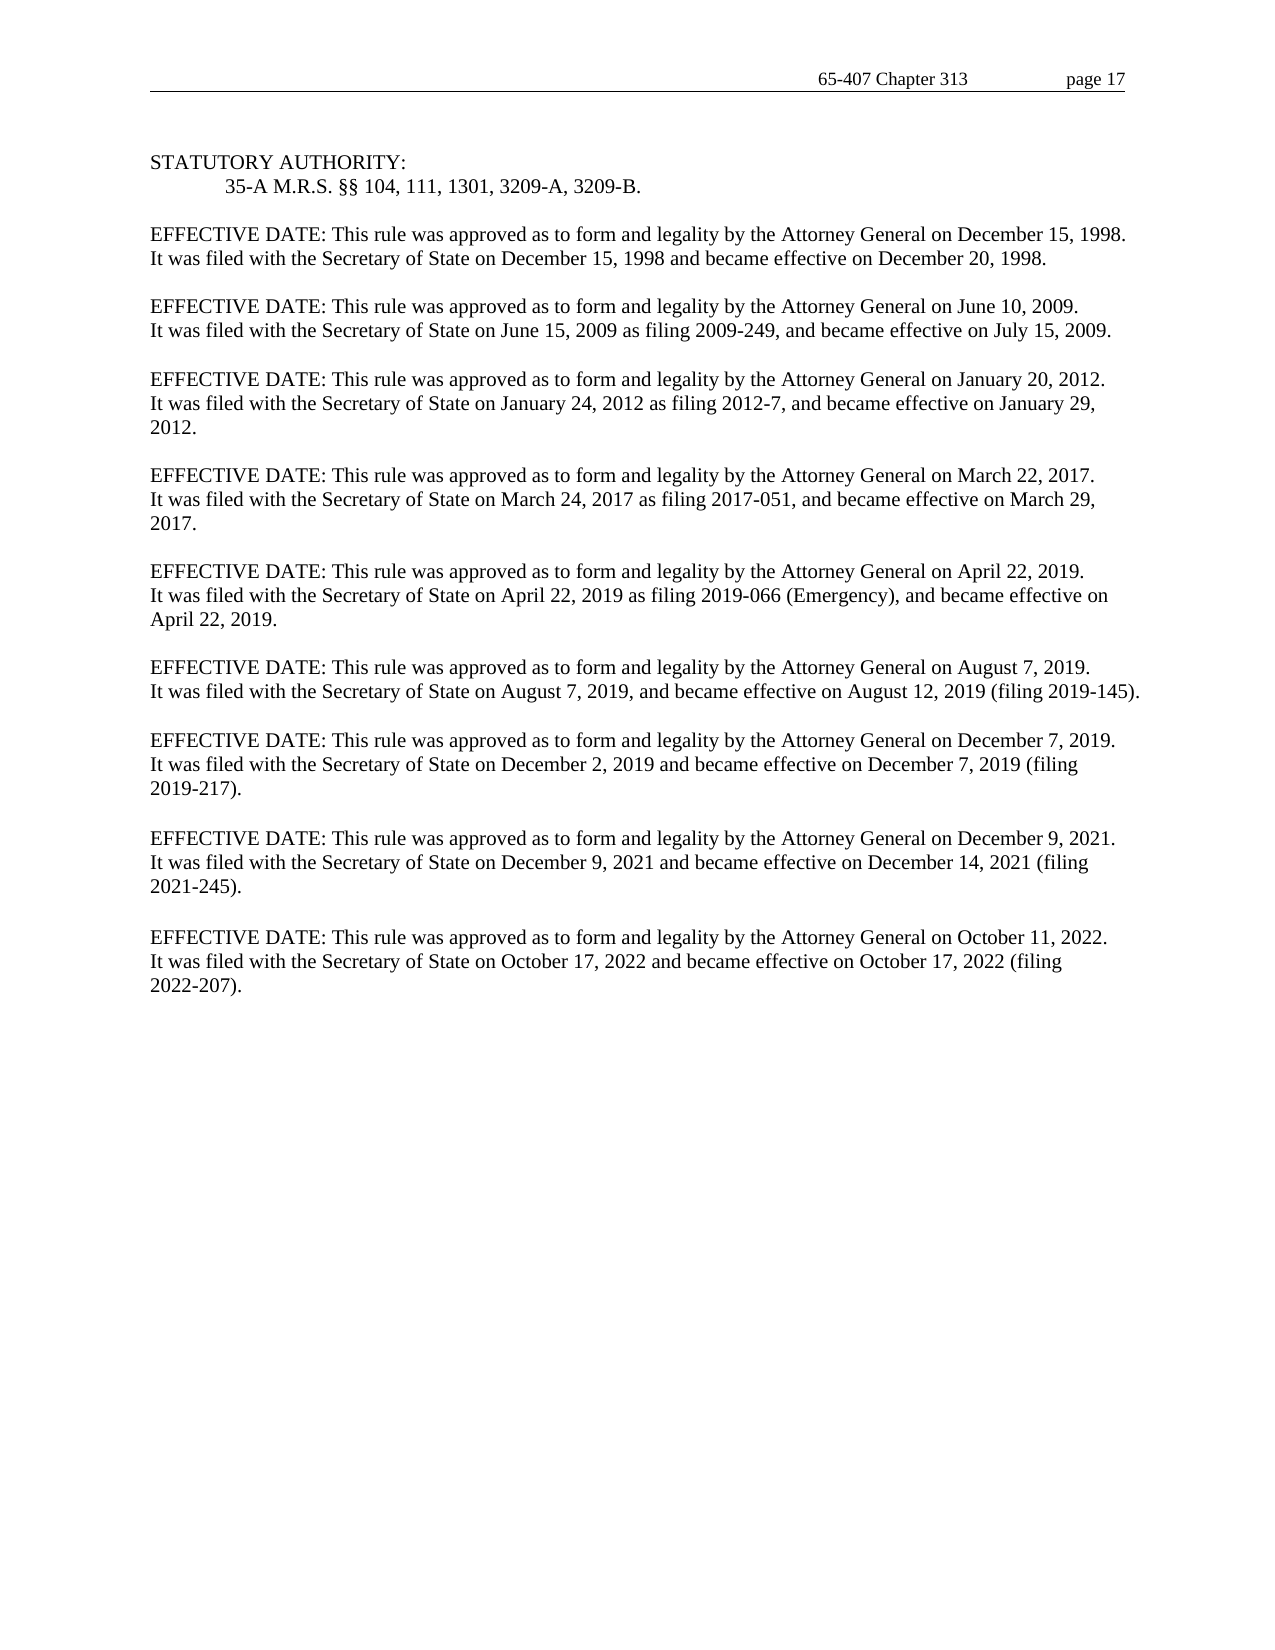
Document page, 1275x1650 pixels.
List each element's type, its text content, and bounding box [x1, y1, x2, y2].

text EFFECTIVE DATE: This rule was approved as to form and legality by the Attorney General on December 7, 2019. It was filed with the Secretary of State on December 2, 2019 and became effective on December 7, 2019 (filing 2019-217). [150, 727, 1125, 800]
text EFFECTIVE DATE: This rule was approved as to form and legality by the Attorney General on June 10, 2009. It was filed with the Secretary of State on June 15, 2009 as filing 2009-249, and became effective on July 15, 2009. [150, 294, 1134, 342]
text 35-A M.R.S. §§ 104, 111, 1301, 3209-A, 3209-B. [150, 174, 1125, 198]
text EFFECTIVE DATE: This rule was approved as to form and legality by the Attorney General on April 22, 2019. It was filed with the Secretary of State on April 22, 2019 as filing 2019-066 (Emergency), and became effective on April 22, 2019. [150, 559, 1134, 631]
text EFFECTIVE DATE: This rule was approved as to form and legality by the Attorney General on October 11, 2022. It was filed with the Secretary of State on October 17, 2022 and became effective on October 17, 2022 (filing 2022-207). [150, 924, 1125, 997]
text EFFECTIVE DATE: This rule was approved as to form and legality by the Attorney General on January 20, 2012. It was filed with the Secretary of State on January 24, 2012 as filing 2012-7, and became effective on January 29, 2012. [150, 367, 1134, 439]
text EFFECTIVE DATE: This rule was approved as to form and legality by the Attorney General on December 9, 2021. It was filed with the Secretary of State on December 9, 2021 and became effective on December 14, 2021 (filing 2021-245). [150, 826, 1125, 898]
text EFFECTIVE DATE: This rule was approved as to form and legality by the Attorney General on August 7, 2019. It was filed with the Secretary of State on August 7, 2019, and became effective on August 12, 2019 (filing 2019-145). [150, 655, 1144, 703]
text STATUTORY AUTHORITY: [150, 150, 1125, 174]
text EFFECTIVE DATE: This rule was approved as to form and legality by the Attorney General on December 15, 1998. It was filed with the Secretary of State on December 15, 1998 and became effective on December 20, 1998. [150, 222, 1134, 270]
text EFFECTIVE DATE: This rule was approved as to form and legality by the Attorney General on March 22, 2017. It was filed with the Secretary of State on March 24, 2017 as filing 2017-051, and became effective on March 29, 2017. [150, 463, 1134, 535]
